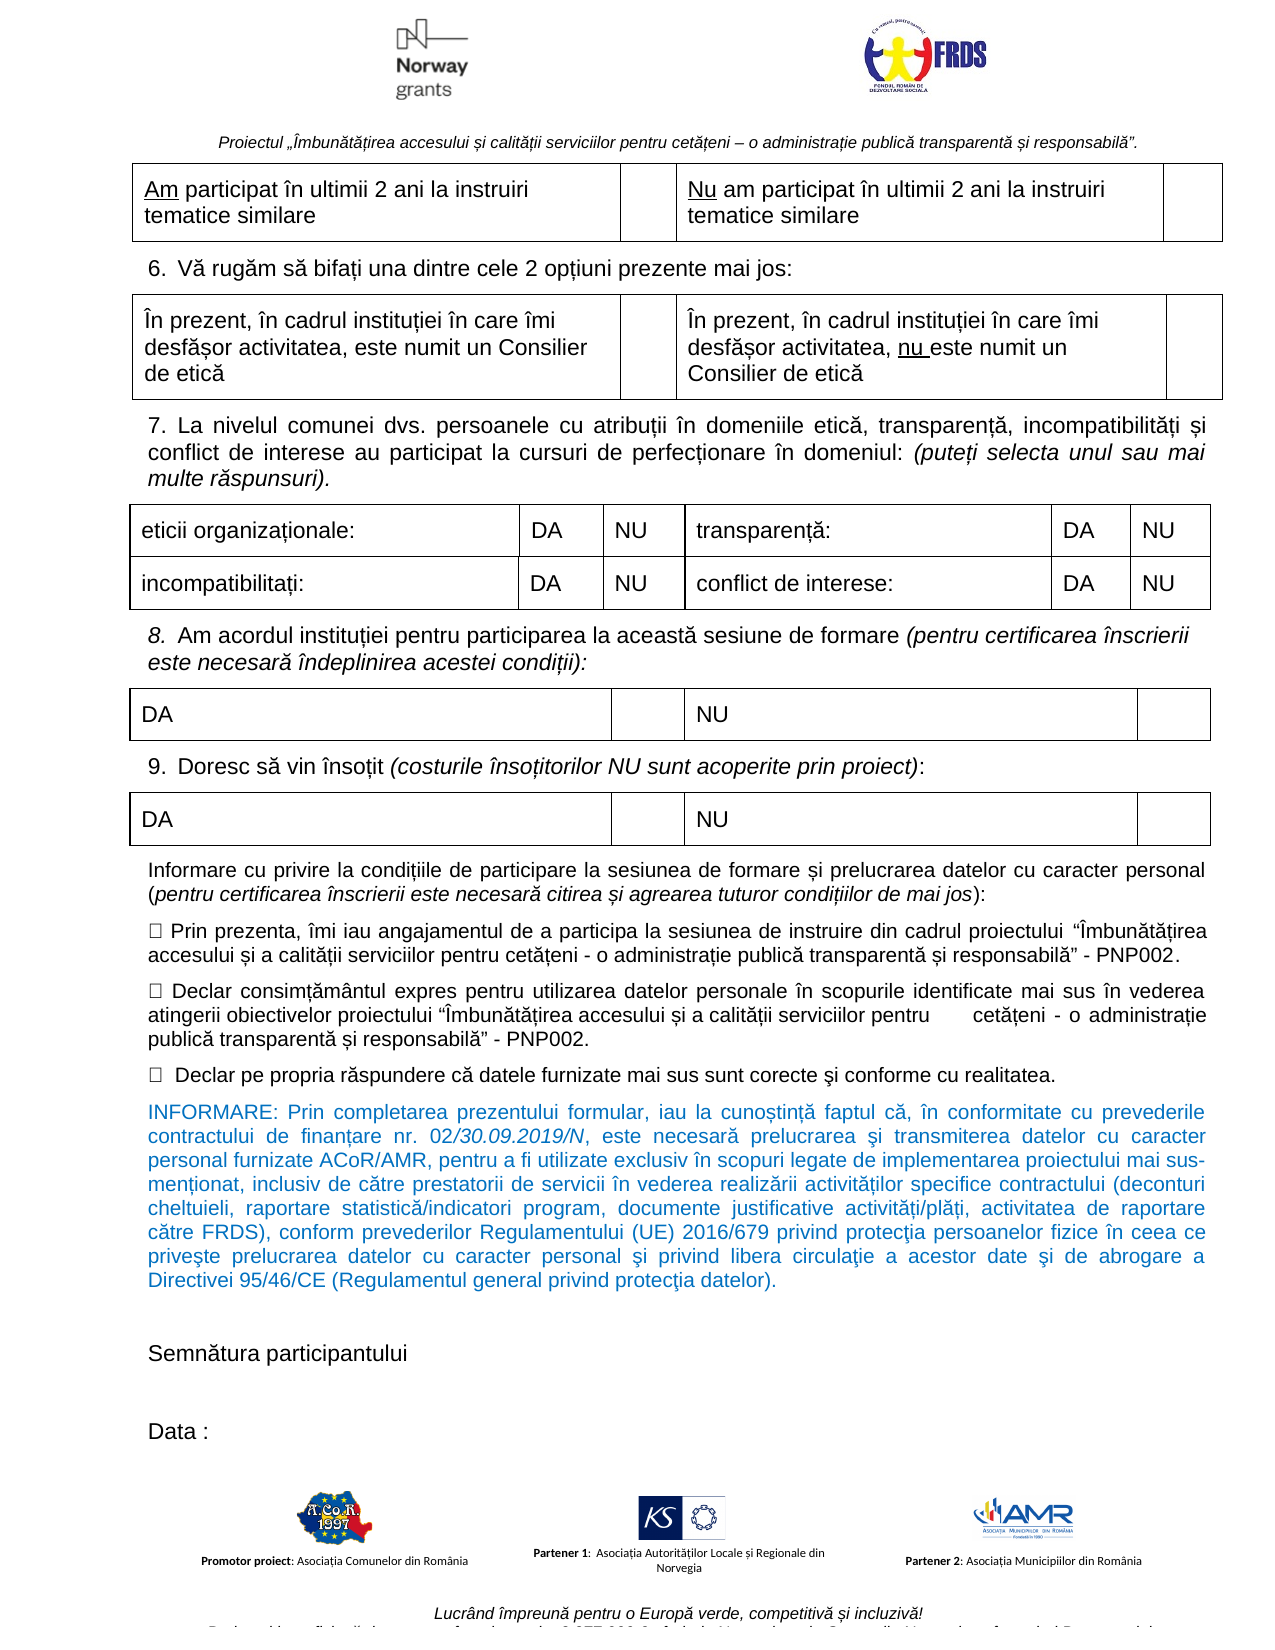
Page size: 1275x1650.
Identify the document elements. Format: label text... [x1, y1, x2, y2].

table_header [1138, 689, 1210, 740]
table_cell conflict de interese: [686, 557, 1051, 609]
table_header DA [1052, 505, 1130, 556]
table_header [621, 295, 676, 399]
table_header Nu am participat în ultimii 2 ani la instruiri tematice similare [677, 164, 1163, 241]
picture [296, 1491, 373, 1546]
table_header Am participat în ultimii 2 ani la instruiri tematice similare [133, 164, 620, 241]
table_header NU [1131, 505, 1210, 556]
table_header eticii organizaționale: [131, 505, 519, 556]
table_cell incompatibilitați: [131, 557, 518, 609]
table_header DA [131, 793, 611, 844]
list Am acordul instituției pentru participarea la această sesiune de formare (pentru certificarea înscrierii este necesară îndeplinirea acestei condiții): [148, 622, 1207, 675]
table_header [621, 164, 676, 241]
table_header DA [520, 505, 603, 556]
table_cell DA [519, 557, 603, 609]
table_header transparență: [686, 505, 1051, 556]
text  Declar consimțământul expres pentru utilizarea datelor personale în scopurile identificate mai sus în vederea atingerii obiectivelor proiectului “Îmbunătățirea accesului și a calității serviciilor pentru cetățeni - o administrație publică transparentă și responsabilă” - PNP002. [148, 979, 1207, 1051]
text Informare cu privire la condițiile de participare la sesiunea de formare și prelucrarea datelor cu caracter personal (pentru certificarea înscrierii este necesară citirea și agrearea tuturor condițiilor de mai jos): [148, 858, 1207, 906]
table_header NU [685, 793, 1137, 844]
text  Prin prezenta, îmi iau angajamentul de a participa la sesiunea de instruire din cadrul proiectului “Îmbunătățirea accesului și a calității serviciilor pentru cetățeni - o administrație publică transparentă și responsabilă” - PNP002. [148, 918, 1207, 966]
table_header [1167, 295, 1222, 399]
text INFORMARE: Prin completarea prezentului formular, iau la cunoștință faptul că, în conformitate cu prevederile contractului de finanțare nr. 02/30.09.2019/N, este necesară prelucrarea şi transmiterea datelor cu caracter personal furnizate ACoR/AMR, pentru a fi utilizate exclusiv în scopuri legate de implementarea proiectului mai sus-menționat, inclusiv de către prestatorii de servicii în vederea realizării activităților specifice contractului (deconturi cheltuieli, raportare statistică/indicatori program, documente justificative activități/plăți, activitatea de raportare către FRDS), conform prevederilor Regulamentului (UE) 2016/679 privind protecţia persoanelor fizice în ceea ce priveşte prelucrarea datelor cu caracter personal şi privind libera circulaţie a acestor date şi de abrogare a Directivei 95/46/CE (Regulamentul general privind protecţia datelor). [148, 1100, 1207, 1291]
list La nivelul comunei dvs. persoanele cu atribuții în domeniile etică, transparență, incompatibilități și conflict de interese au participat la cursuri de perfecționare în domeniul: (puteți selecta unul sau mai multe răspunsuri). [148, 412, 1207, 491]
list Vă rugăm să bifați una dintre cele 2 opțiuni prezente mai jos: [148, 255, 1207, 281]
picture [367, 14, 497, 105]
table_header În prezent, în cadrul instituției în care îmi desfășor activitatea, nu este numit un Consilier de etică [677, 295, 1166, 399]
list Doresc să vin însoțit (costurile însoțitorilor NU sunt acoperite prin proiect): [148, 753, 1207, 780]
table_cell NU [1131, 557, 1210, 609]
picture [971, 1495, 1076, 1541]
picture [858, 14, 995, 101]
table_header NU [604, 505, 684, 556]
text  Declar pe propria răspundere că datele furnizate mai sus sunt corecte şi conforme cu realitatea. [148, 1063, 1207, 1087]
table_header [612, 689, 684, 740]
text Semnătura participantului [148, 1340, 1207, 1367]
picture [638, 1496, 725, 1540]
table_cell NU [604, 557, 684, 609]
table_header [1164, 164, 1222, 241]
table_header În prezent, în cadrul instituției în care îmi desfășor activitatea, este numit un Consilier de etică [133, 295, 620, 399]
text Data : [148, 1418, 1207, 1444]
table_header [1138, 793, 1210, 844]
table_header NU [685, 689, 1137, 740]
table_header [612, 793, 684, 844]
table_cell DA [1052, 557, 1130, 609]
table_header DA [131, 689, 611, 740]
